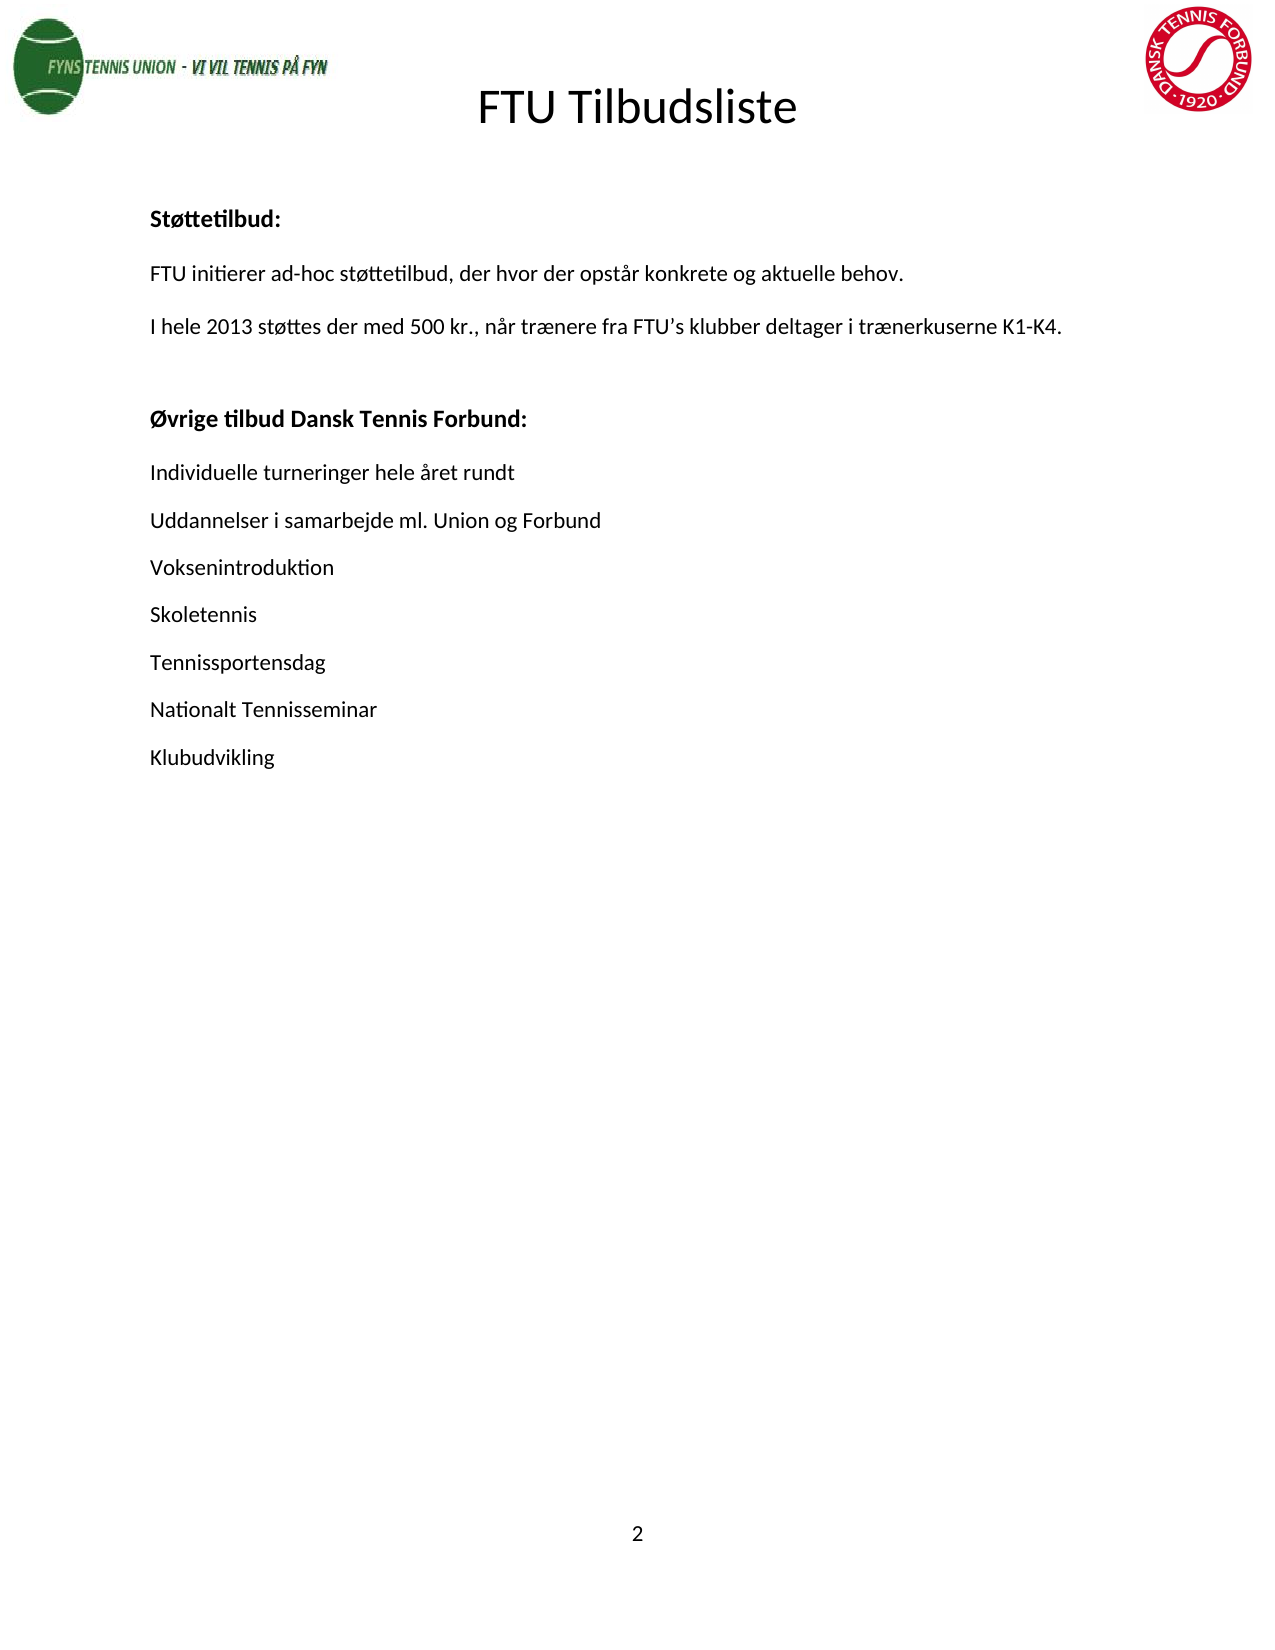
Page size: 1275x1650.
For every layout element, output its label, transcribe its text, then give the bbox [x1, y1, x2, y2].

text Tennissportensdag [150, 652, 1125, 675]
text FTU initierer ad-hoc støttetilbud, der hvor der opstår konkrete og aktuelle behov. [150, 259, 1125, 287]
text Nationalt Tennisseminar [150, 700, 1125, 722]
text Uddannelser i samarbejde ml. Union og Forbund [150, 510, 1125, 532]
text Støttetilbud: [150, 203, 1125, 233]
text Voksenintroduktion [150, 557, 1125, 580]
text Skoletennis [150, 605, 1125, 627]
picture [1143, 4, 1254, 114]
text I hele 2013 støttes der med 500 kr., når trænere fra FTU’s klubber deltager i trænerkuserne K1-K4. [150, 312, 1125, 340]
text Øvrige tilbud Dansk Tennis Forbund: [150, 403, 1125, 433]
picture [4, 4, 349, 122]
text Klubudvikling [150, 743, 1125, 771]
text Individuelle turneringer hele året rundt [150, 463, 1125, 485]
